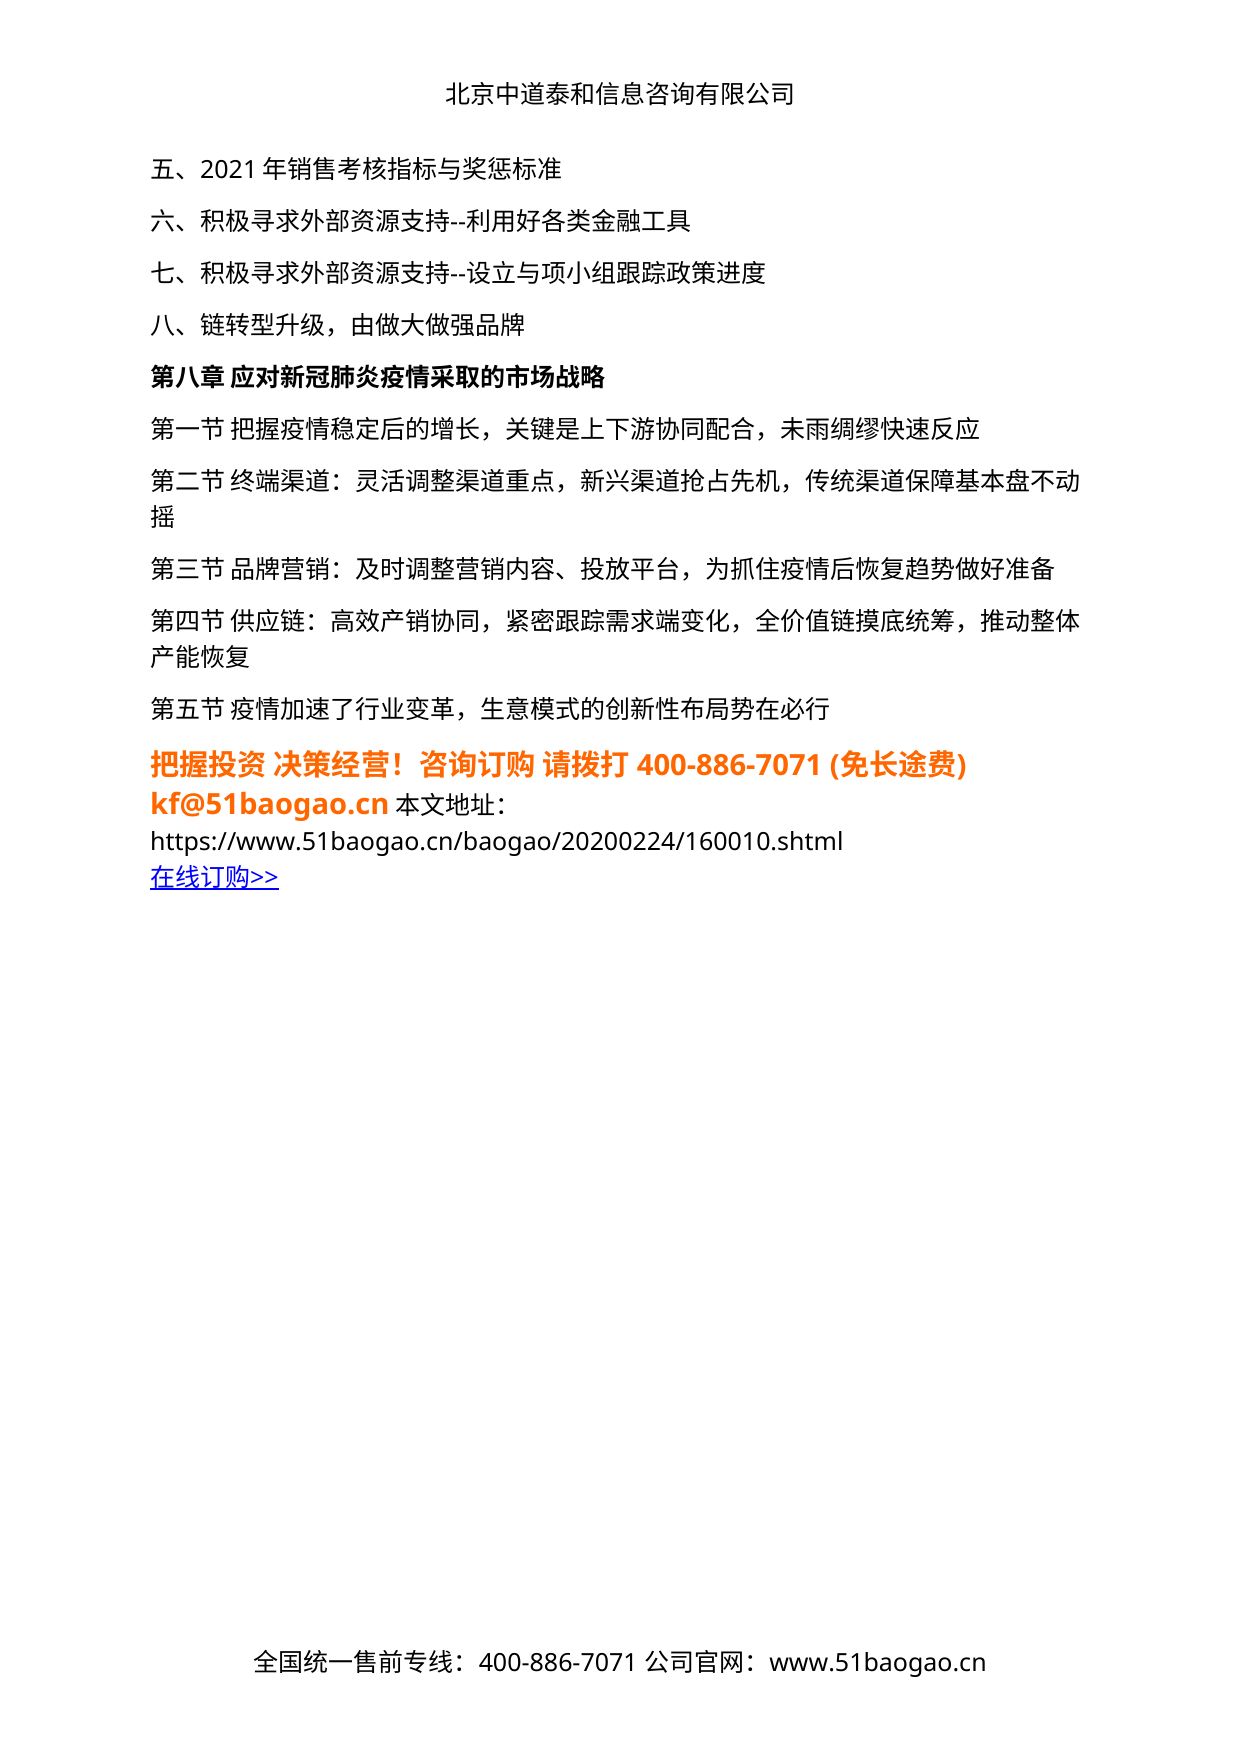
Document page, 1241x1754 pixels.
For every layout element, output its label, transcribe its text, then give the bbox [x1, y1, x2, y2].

text 把握投资 决策经营！咨询订购 请拨打 400-886-7071 (免长途费) kf@51baogao.cn本文地址：https://www.51baogao.cn/baogao/20200224/160010.shtml [150, 741, 1090, 857]
text 第二节 终端渠道：灵活调整渠道重点，新兴渠道抢占先机，传统渠道保障基本盘不动摇 [150, 461, 1090, 534]
text 第五节 疫情加速了行业变革，生意模式的创新性布局势在必行 [150, 689, 1090, 726]
text 第三节 品牌营销：及时调整营销内容、投放平台，为抓住疫情后恢复趋势做好准备 [150, 549, 1090, 586]
text 八、链转型升级，由做大做强品牌 [150, 306, 1090, 342]
text 第一节 把握疫情稳定后的增长，关键是上下游协同配合，未雨绸缪快速反应 [150, 409, 1090, 446]
text 第四节 供应链：高效产销协同，紧密跟踪需求端变化，全价值链摸底统筹，推动整体产能恢复 [150, 601, 1090, 674]
text 六、积极寻求外部资源支持--利用好各类金融工具 [150, 202, 1090, 238]
text 五、2021年销售考核指标与奖惩标准 [150, 150, 1090, 186]
text 第八章 应对新冠肺炎疫情采取的市场战略 [150, 357, 1090, 394]
text 七、积极寻求外部资源支持--设立与项小组跟踪政策进度 [150, 254, 1090, 290]
text 在线订购>> [150, 857, 1090, 894]
